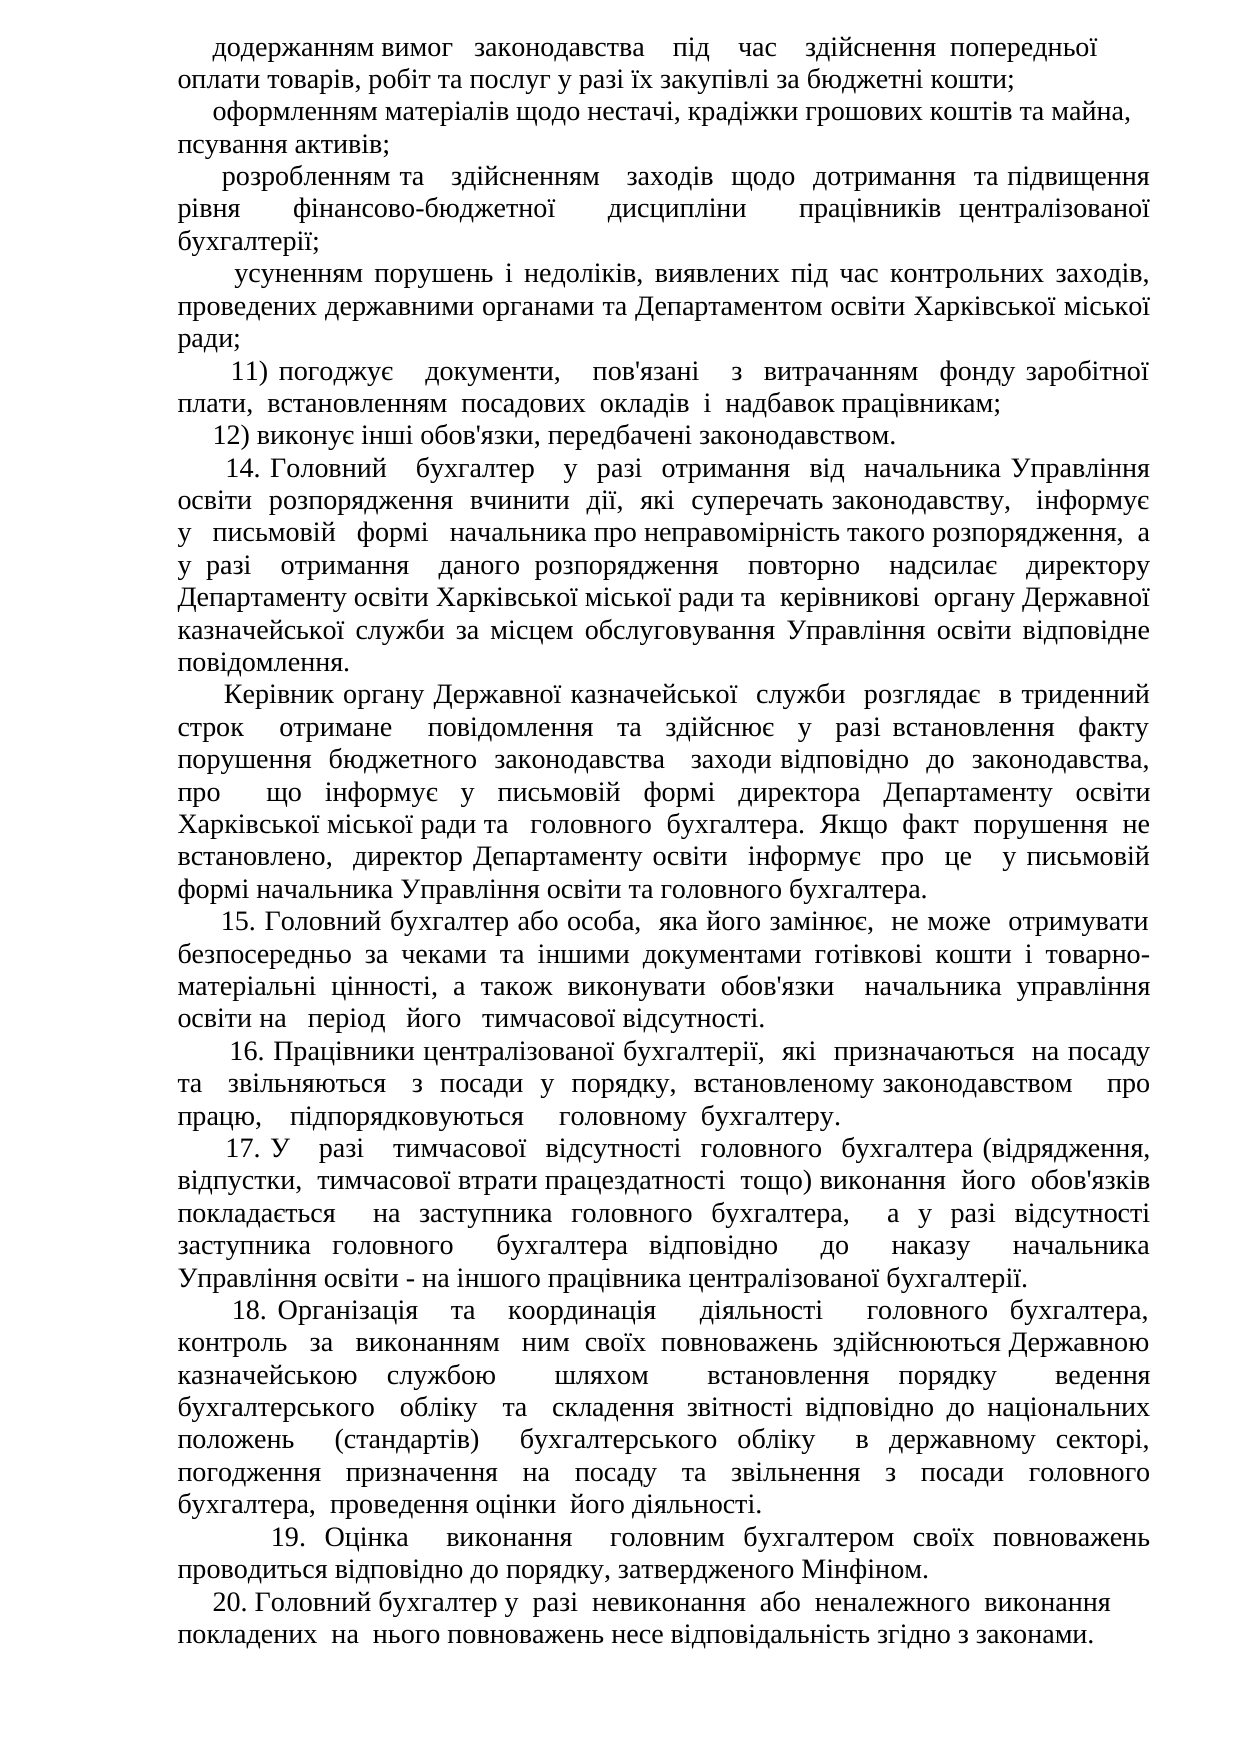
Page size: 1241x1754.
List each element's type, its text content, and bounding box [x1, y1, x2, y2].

text 16. Працівники централізованої бухгалтерії, які призначаються на посаду та звільняються з посади у порядку, встановленому законодавством про працю, підпорядковуються головному бухгалтеру. [177, 1034, 1152, 1131]
text 14. Головний бухгалтер у разі отримання від начальника Управління освіти розпорядження вчинити дії, які суперечать законодавству, інформує у письмовій формі начальника про неправомірність такого розпорядження, а у разі отримання даного розпорядження повторно надсилає директору Департаменту освіти Харківської міської ради та керівникові органу Державної казначейської служби за місцем обслуговування Управління освіти відповідне повідомлення. [177, 451, 1152, 677]
text 12) виконує інші обов'язки, передбачені законодавством. [177, 418, 1152, 451]
text додержанням вимог законодавства під час здійснення попередньої оплати товарів, робіт та послуг у разі їх закупівлі за бюджетні кошти; [177, 29, 1152, 94]
text усуненням порушень і недоліків, виявлених під час контрольних заходів, проведених державними органами та Департаментом освіти Харківської міської ради; [177, 256, 1152, 353]
text 11) погоджує документи, пов'язані з витрачанням фонду заробітної плати, встановленням посадових окладів і надбавок працівникам; [177, 353, 1152, 418]
text 20. Головний бухгалтер у разі невиконання або неналежного виконання покладених на нього повноважень несе відповідальність згідно з законами. [177, 1584, 1152, 1649]
text розробленням та здійсненням заходів щодо дотримання та підвищення рівня фінансово-бюджетної дисципліни працівників централізованої бухгалтерії; [177, 159, 1152, 256]
text 15. Головний бухгалтер або особа, яка його замінює, не може отримувати безпосередньо за чеками та іншими документами готівкові кошти і товарно-матеріальні цінності, а також виконувати обов'язки начальника управління освіти на період його тимчасової відсутності. [177, 904, 1152, 1034]
text 17. У разі тимчасової відсутності головного бухгалтера (відрядження, відпустки, тимчасової втрати працездатності тощо) виконання його обов'язків покладається на заступника головного бухгалтера, а у разі відсутності заступника головного бухгалтера відповідно до наказу начальника Управління освіти - на іншого працівника централізованої бухгалтерії. [177, 1131, 1152, 1293]
text 19. Оцінка виконання головним бухгалтером своїх повноважень проводиться відповідно до порядку, затвердженого Мінфіном. [177, 1520, 1152, 1584]
text оформленням матеріалів щодо нестачі, крадіжки грошових коштів та майна, псування активів; [177, 94, 1152, 159]
text 18. Організація та координація діяльності головного бухгалтера, контроль за виконанням ним своїх повноважень здійснюються Державною казначейською службою шляхом встановлення порядку ведення бухгалтерського обліку та складення звітності відповідно до національних положень (стандартів) бухгалтерського обліку в державному секторі, погодження призначення на посаду та звільнення з посади головного бухгалтера, проведення оцінки його діяльності. [177, 1293, 1152, 1520]
text Керівник органу Державної казначейської служби розглядає в триденний строк отримане повідомлення та здійснює у разі встановлення факту порушення бюджетного законодавства заходи відповідно до законодавства, про що інформує у письмовій формі директора Департаменту освіти Харківської міської ради та головного бухгалтера. Якщо факт порушення не встановлено, директор Департаменту освіти інформує про це у письмовій формі начальника Управління освіти та головного бухгалтера. [177, 677, 1152, 904]
